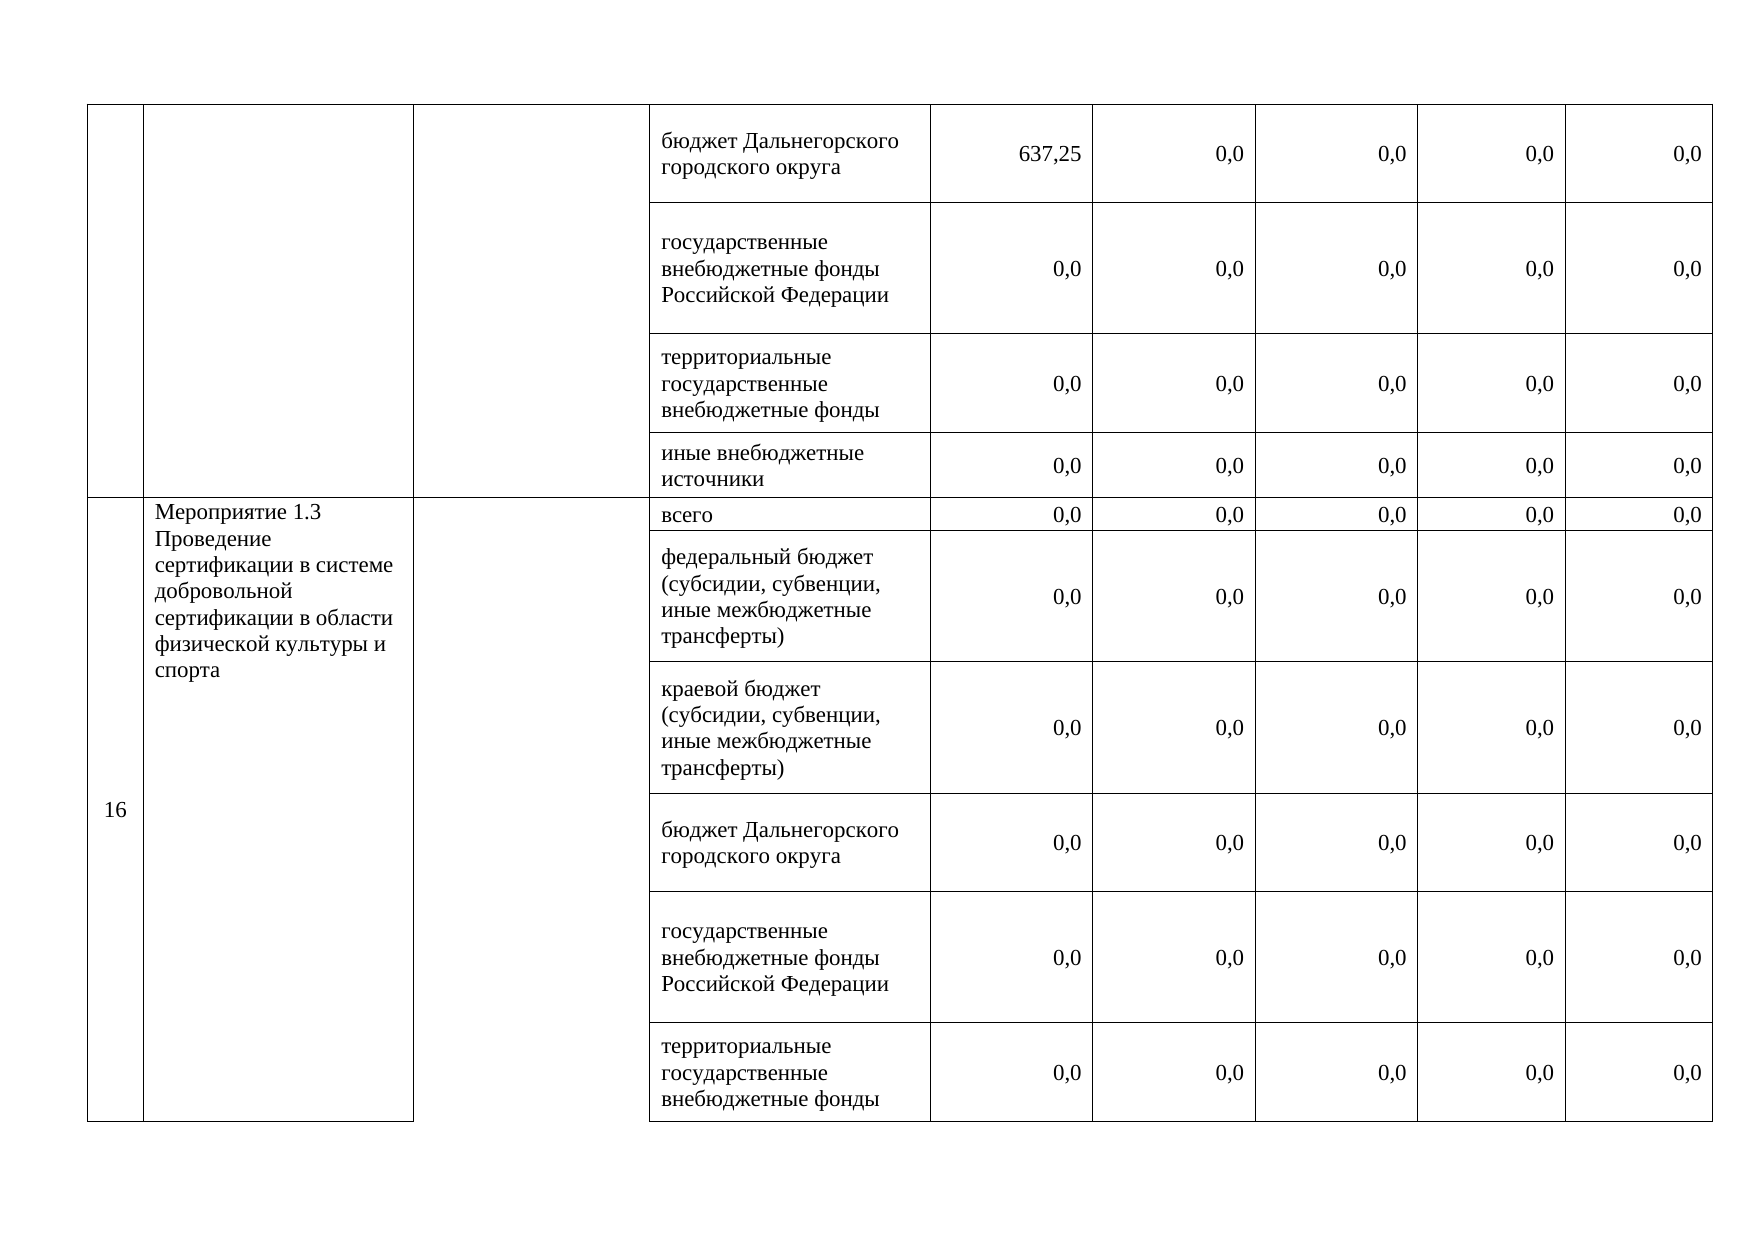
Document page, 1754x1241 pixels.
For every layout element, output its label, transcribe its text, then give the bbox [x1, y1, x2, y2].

table_cell 0,0 [1418, 662, 1565, 792]
table_cell 0,0 [931, 203, 1092, 333]
table_cell 16 [88, 498, 143, 1121]
table_cell 0,0 [1093, 531, 1255, 661]
table_cell территориальные государственные внебюджетные фонды [650, 334, 930, 432]
table_cell 0,0 [1256, 1023, 1417, 1121]
table_cell 0,0 [1566, 1023, 1712, 1121]
table_cell 0,0 [1566, 794, 1712, 891]
table_cell 0,0 [1418, 1023, 1565, 1121]
table_cell 0,0 [931, 1023, 1092, 1121]
table_cell 0,0 [1256, 433, 1417, 497]
table_cell 0,0 [1418, 892, 1565, 1022]
table_cell 0,0 [1093, 1023, 1255, 1121]
table_cell 0,0 [1093, 662, 1255, 792]
table_cell 0,0 [1256, 203, 1417, 333]
table_cell 0,0 [1093, 794, 1255, 891]
table_cell 0,0 [1418, 498, 1565, 530]
table_cell 0,0 [1093, 105, 1255, 202]
table_cell [414, 498, 649, 1121]
table_cell федеральный бюджет (субсидии, субвенции, иные межбюджетные трансферты) [650, 531, 930, 661]
table_cell 0,0 [1093, 498, 1255, 530]
table_cell 0,0 [1566, 498, 1712, 530]
table_cell 0,0 [1566, 433, 1712, 497]
table_cell 0,0 [1093, 433, 1255, 497]
table_cell 0,0 [1566, 892, 1712, 1022]
table_cell 0,0 [1418, 531, 1565, 661]
table_cell государственные внебюджетные фонды Российской Федерации [650, 203, 930, 333]
table_cell 0,0 [1256, 334, 1417, 432]
table_cell 0,0 [1256, 662, 1417, 792]
table_cell 0,0 [1566, 105, 1712, 202]
table_cell 0,0 [1256, 498, 1417, 530]
table_cell 0,0 [1093, 203, 1255, 333]
table_cell бюджет Дальнегорского городского округа [650, 105, 930, 202]
table_cell 0,0 [931, 531, 1092, 661]
table_cell 0,0 [931, 662, 1092, 792]
table_cell 0,0 [1418, 433, 1565, 497]
table_cell 0,0 [1418, 334, 1565, 432]
table_cell государственные внебюджетные фонды Российской Федерации [650, 892, 930, 1022]
table_cell 0,0 [1418, 203, 1565, 333]
table_cell территориальные государственные внебюджетные фонды [650, 1023, 930, 1121]
table_cell 0,0 [1093, 892, 1255, 1022]
table_cell 0,0 [1256, 105, 1417, 202]
table_cell краевой бюджет (субсидии, субвенции, иные межбюджетные трансферты) [650, 662, 930, 792]
table_cell Мероприятие 1.3 Проведение сертификации в системе добровольной сертификации в области физической культуры и спорта [144, 498, 413, 1121]
table_cell 0,0 [1093, 334, 1255, 432]
table_cell 0,0 [1256, 794, 1417, 891]
table_cell 0,0 [1566, 334, 1712, 432]
table_cell 0,0 [931, 334, 1092, 432]
table_cell 0,0 [1418, 794, 1565, 891]
table_cell иные внебюджетные источники [650, 433, 930, 497]
table_cell 637,25 [931, 105, 1092, 202]
table_cell 0,0 [1566, 203, 1712, 333]
table_cell 0,0 [1256, 531, 1417, 661]
table_cell 0,0 [931, 433, 1092, 497]
table_cell 0,0 [931, 892, 1092, 1022]
table_cell 0,0 [931, 498, 1092, 530]
table_cell 0,0 [1566, 531, 1712, 661]
table_cell 0,0 [931, 794, 1092, 891]
table_cell 0,0 [1418, 105, 1565, 202]
table_cell 0,0 [1566, 662, 1712, 792]
table_cell 0,0 [1256, 892, 1417, 1022]
table_cell бюджет Дальнегорского городского округа [650, 794, 930, 891]
table_cell всего [650, 498, 930, 530]
